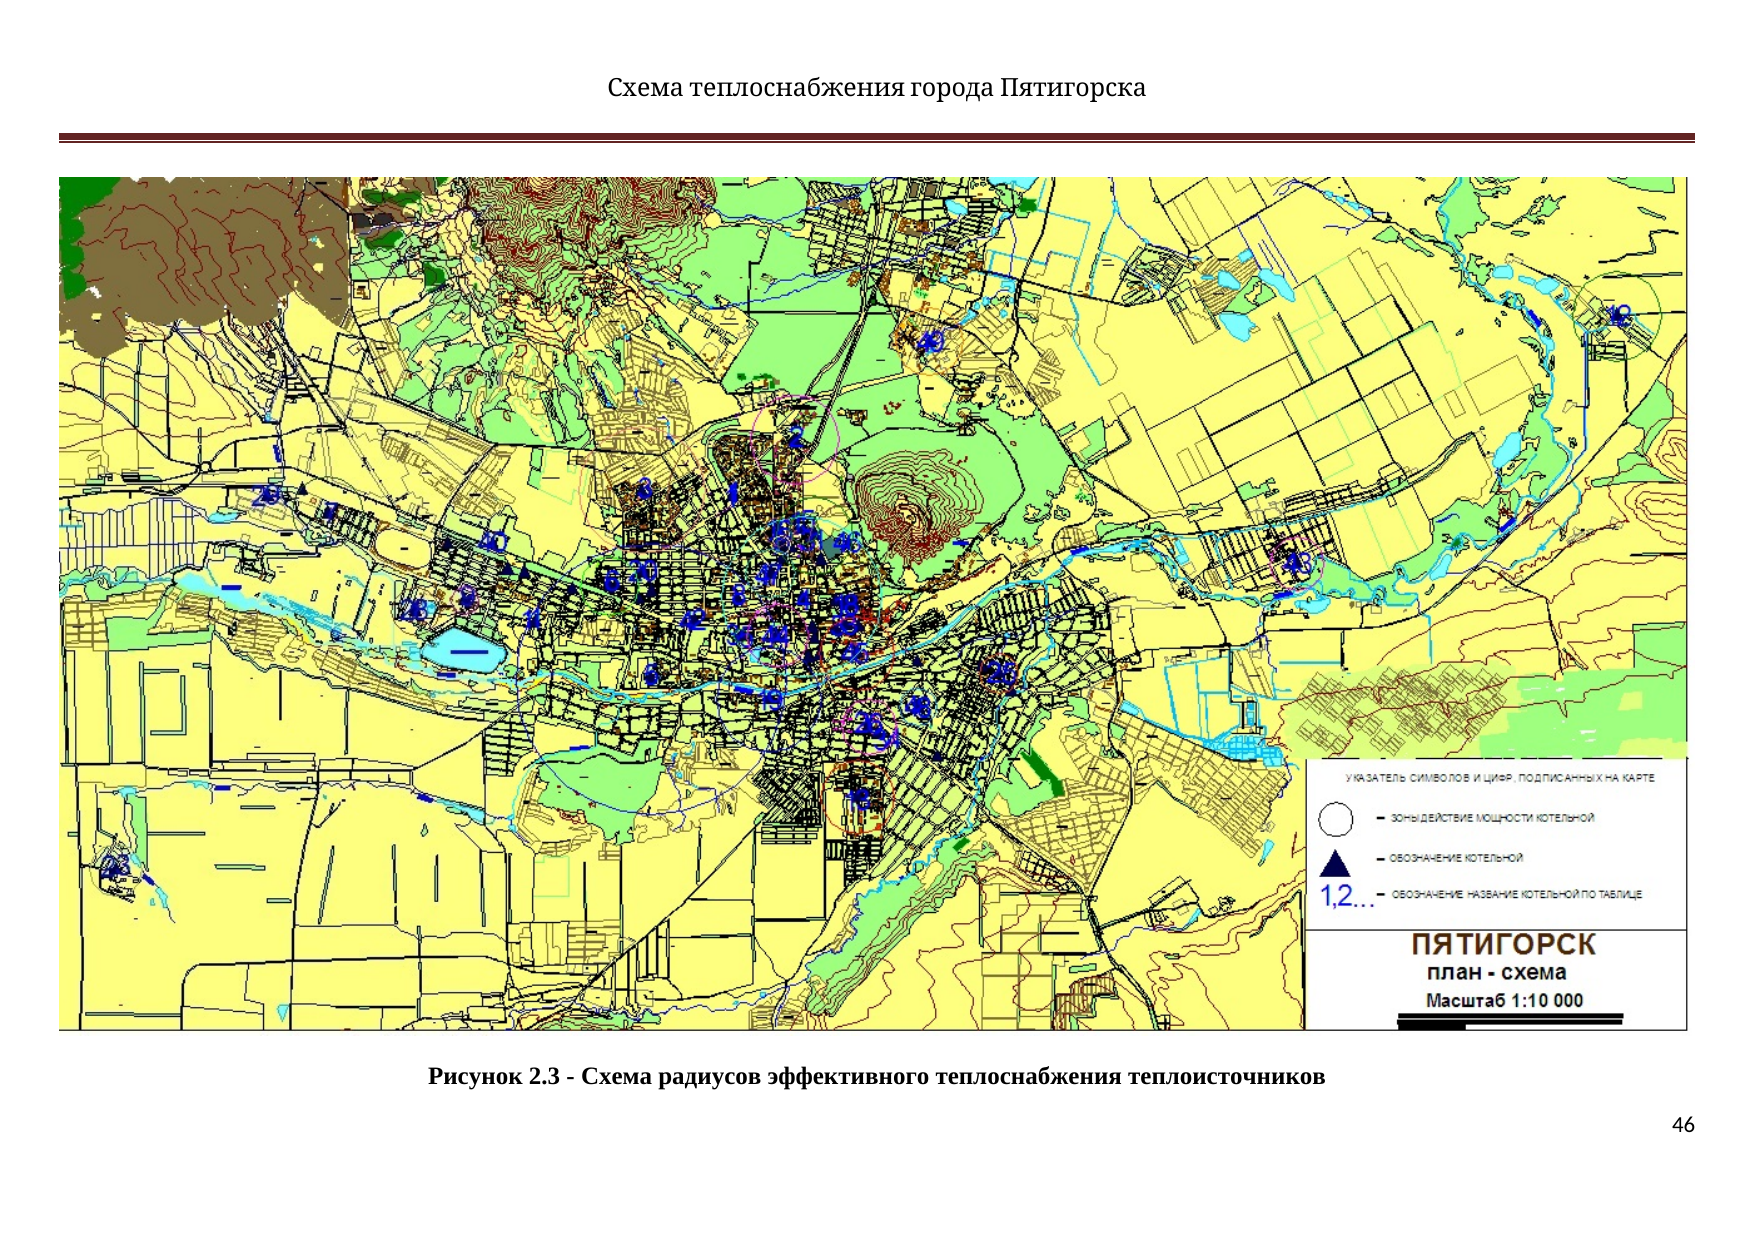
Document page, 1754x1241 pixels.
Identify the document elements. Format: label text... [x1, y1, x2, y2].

picture [59, 177, 1695, 1036]
text Рисунок 2.3 - Схема радиусов эффективного теплоснабжения теплоисточников [59, 1061, 1695, 1089]
